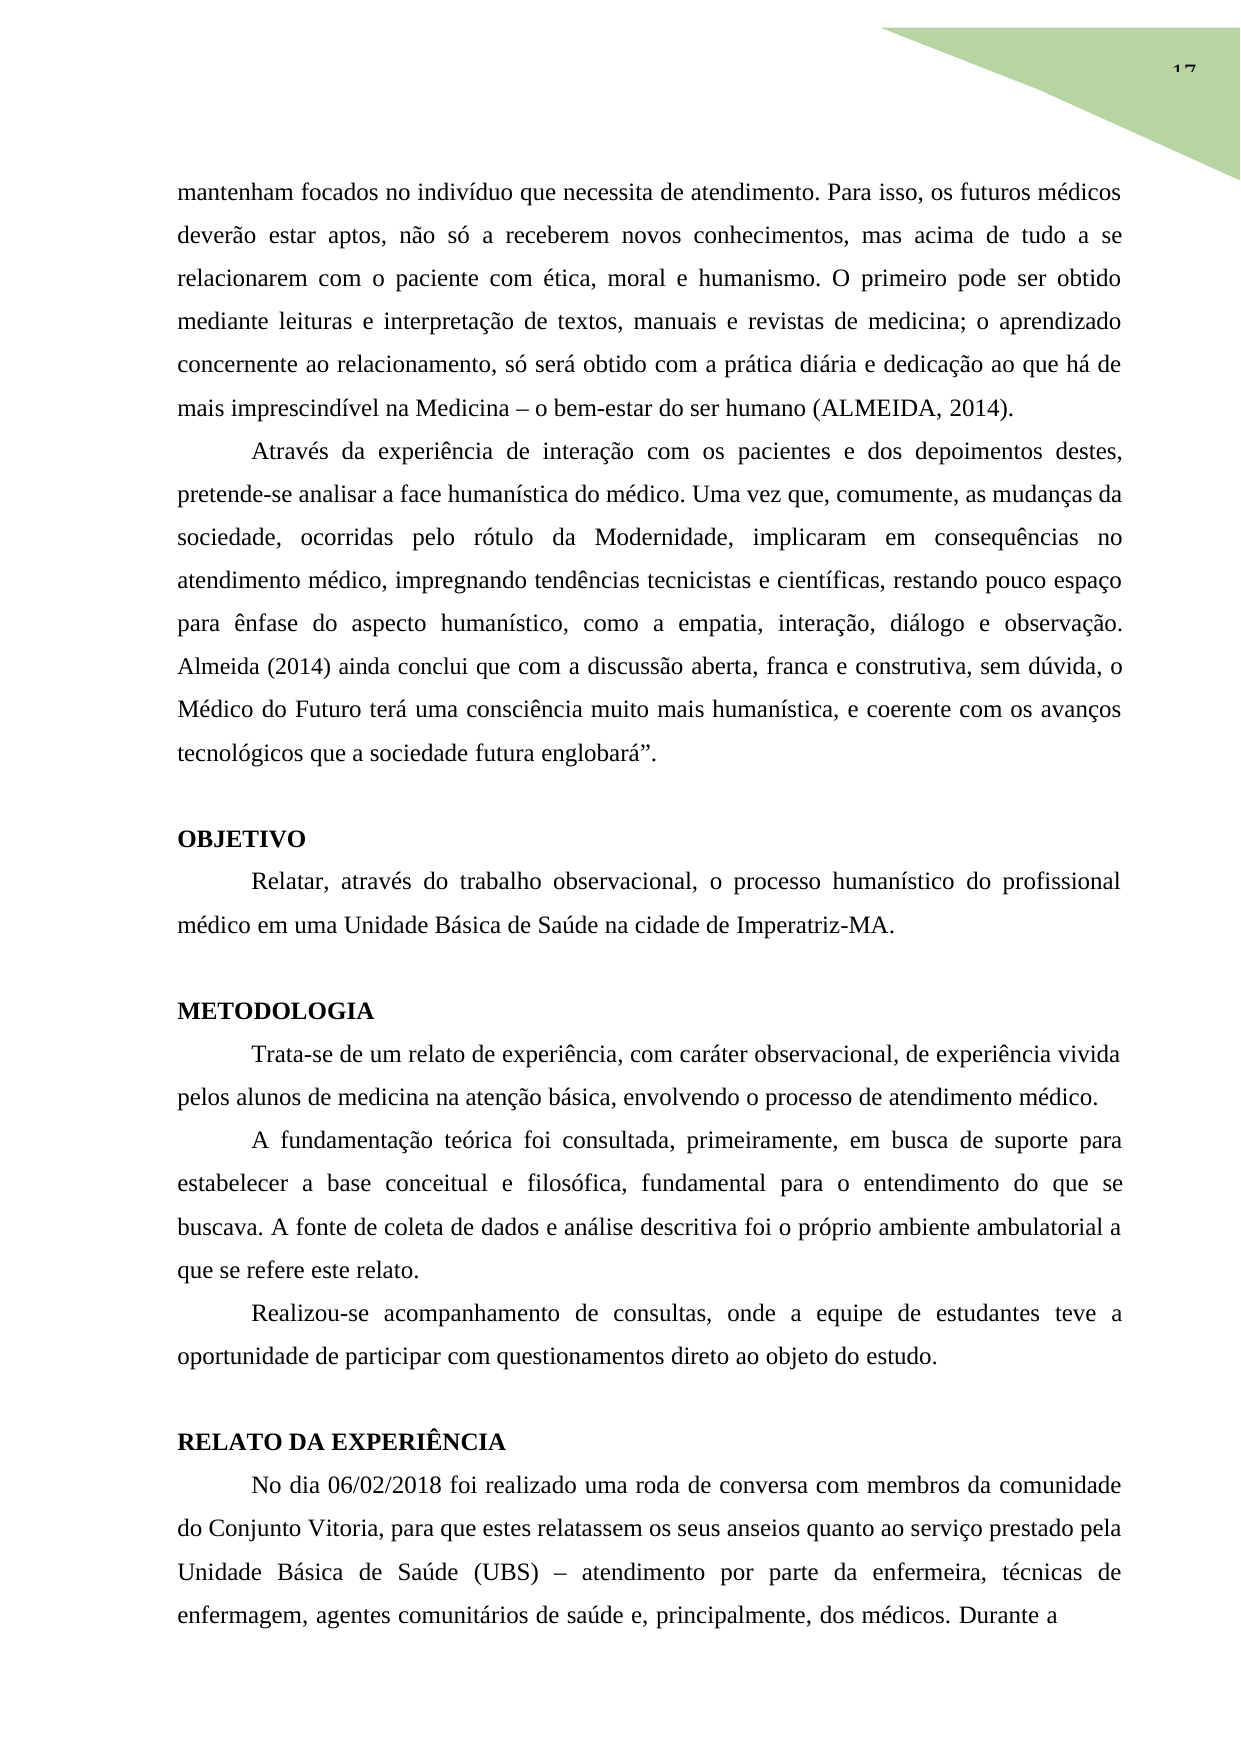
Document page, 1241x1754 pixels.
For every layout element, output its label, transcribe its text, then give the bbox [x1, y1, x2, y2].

subtitle METODOLOGIA [177, 996, 1213, 1025]
text mantenham focados no indivíduo que necessita de atendimento. Para isso, os futuros médicos deverão estar aptos, não só a receberem novos conhecimentos, mas acima de tudo a se relacionarem com o paciente com ética, moral e humanismo. O primeiro pode ser obtido mediante leituras e interpretação de textos, manuais e revistas de medicina; o aprendizado concernente ao relacionamento, só será obtido com a prática diária e dedicação ao que há de mais imprescindível na Medicina – o bem-estar do ser humano (ALMEIDA, 2014). [177, 177, 1122, 421]
text Realizou-se acompanhamento de consultas, onde a equipe de estudantes teve a oportunidade de participar com questionamentos direto ao objeto do estudo. [177, 1298, 1122, 1370]
subtitle OBJETIVO [177, 824, 1213, 853]
subtitle RELATO DA EXPERIÊNCIA [177, 1427, 1213, 1456]
text A fundamentação teórica foi consultada, primeiramente, em busca de suporte para estabelecer a base conceitual e filosófica, fundamental para o entendimento do que se buscava. A fonte de coleta de dados e análise descritiva foi o próprio ambiente ambulatorial a que se refere este relato. [177, 1125, 1123, 1283]
text Trata-se de um relato de experiência, com caráter observacional, de experiência vivida pelos alunos de medicina na atenção básica, envolvendo o processo de atendimento médico. [177, 1039, 1121, 1111]
text Através da experiência de interação com os pacientes e dos depoimentos destes, pretende-se analisar a face humanística do médico. Uma vez que, comumente, as mudanças da sociedade, ocorridas pelo rótulo da Modernidade, implicaram em consequências no atendimento médico, impregnando tendências tecnicistas e científicas, restando pouco espaço para ênfase do aspecto humanístico, como a empatia, interação, diálogo e observação. Almeida (2014) ainda conclui que com a discussão aberta, franca e construtiva, sem dúvida, o Médico do Futuro terá uma consciência muito mais humanística, e coerente com os avanços tecnológicos que a sociedade futura englobará”. [177, 436, 1123, 766]
text No dia 06/02/2018 foi realizado uma roda de conversa com membros da comunidade do Conjunto Vitoria, para que estes relatassem os seus anseios quanto ao serviço prestado pela Unidade Básica de Saúde (UBS) – atendimento por parte da enfermeira, técnicas de enfermagem, agentes comunitários de saúde e, principalmente, dos médicos. Durante a [177, 1470, 1122, 1628]
text Relatar, através do trabalho observacional, o processo humanístico do profissional médico em uma Unidade Básica de Saúde na cidade de Imperatriz-MA. [177, 866, 1122, 938]
